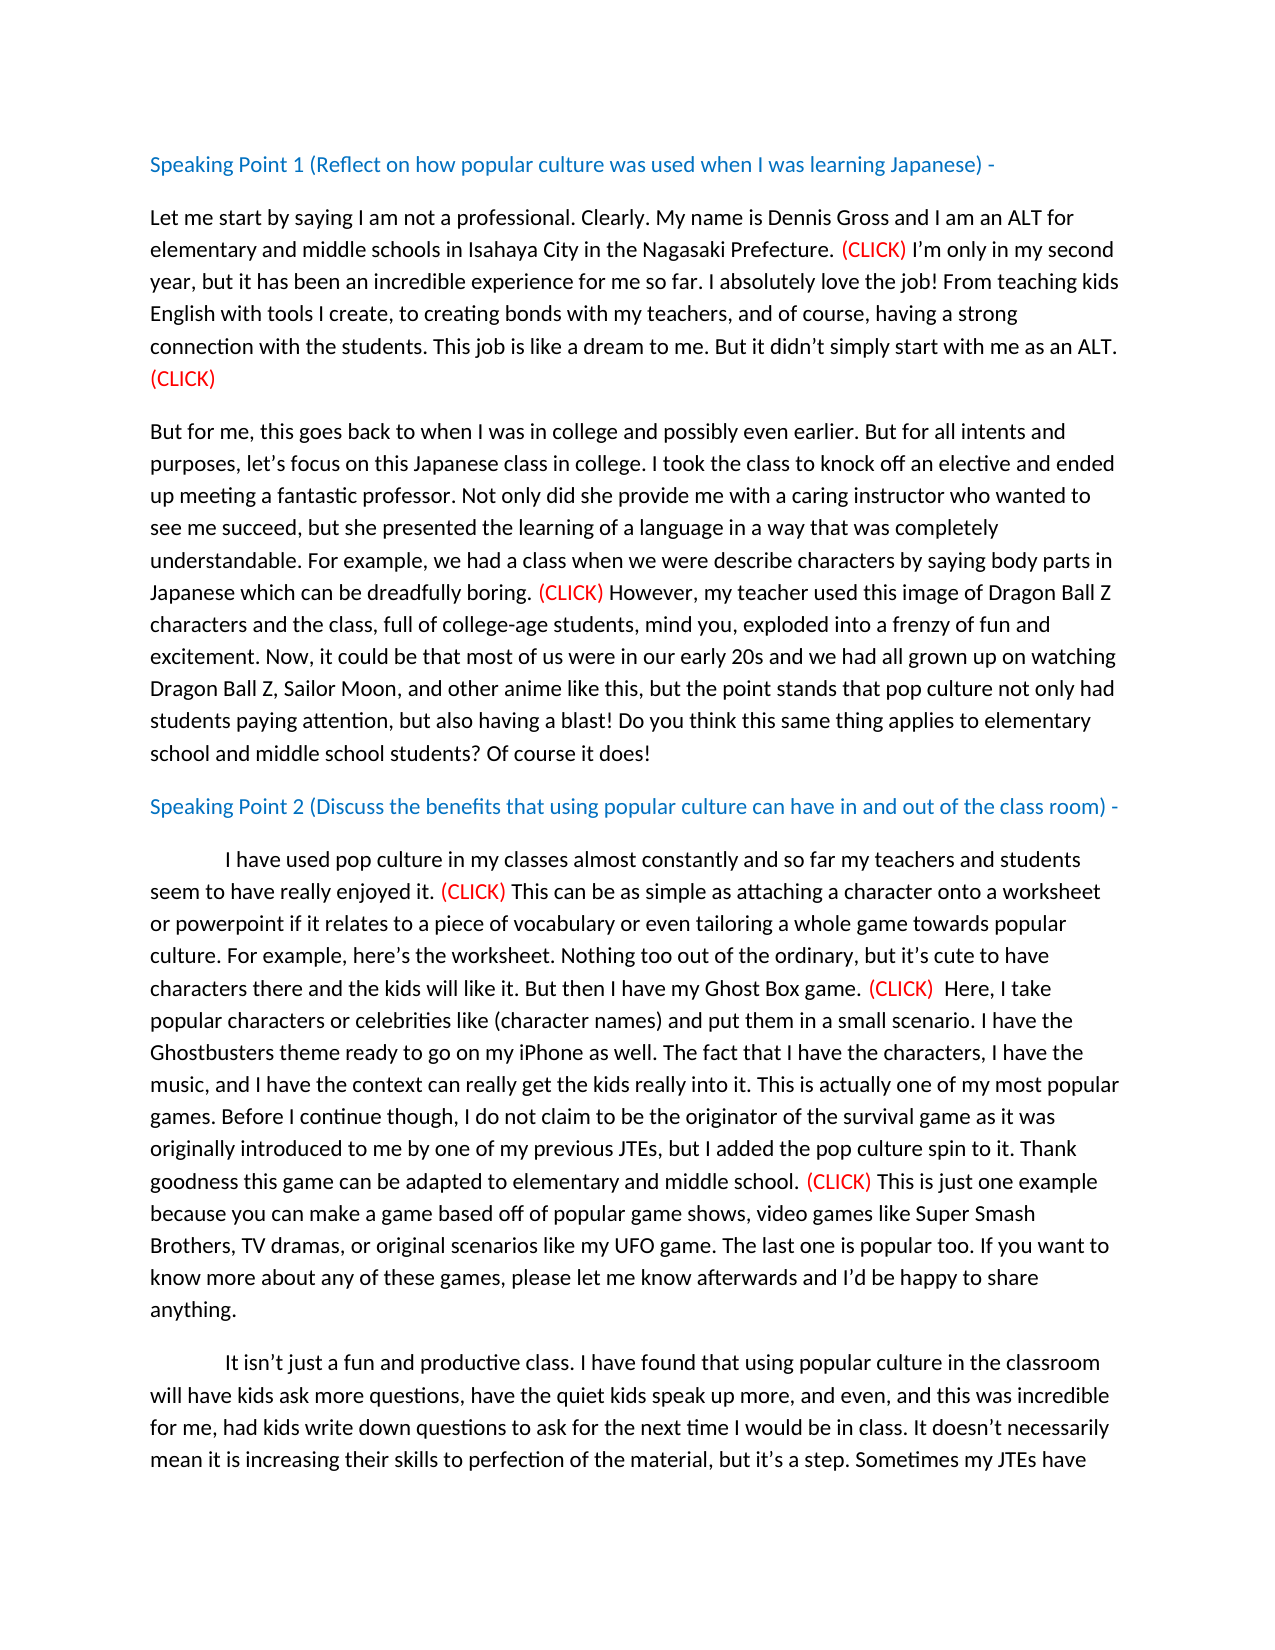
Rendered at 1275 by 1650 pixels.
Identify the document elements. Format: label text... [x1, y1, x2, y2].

text Speaking Point 2 (Discuss the benefits that using popular culture can have in and out of the class room) - [150, 792, 1125, 820]
text I have used pop culture in my classes almost constantly and so far my teachers and students seem to have really enjoyed it. (CLICK) This can be as simple as attaching a character onto a worksheet or powerpoint if it relates to a piece of vocabulary or even tailoring a whole game towards popular culture. For example, here’s the worksheet. Nothing too out of the ordinary, but it’s cute to have characters there and the kids will like it. But then I have my Ghost Box game. (CLICK) Here, I take popular characters or celebrities like (character names) and put them in a small scenario. I have the Ghostbusters theme ready to go on my iPhone as well. The fact that I have the characters, I have the music, and I have the context can really get the kids really into it. This is actually one of my most popular games. Before I continue though, I do not claim to be the originator of the survival game as it was originally introduced to me by one of my previous JTEs, but I added the pop culture spin to it. Thank goodness this game can be adapted to elementary and middle school. (CLICK) This is just one example because you can make a game based off of popular game shows, video games like Super Smash Brothers, TV dramas, or original scenarios like my UFO game. The last one is popular too. If you want to know more about any of these games, please let me know afterwards and I’d be happy to share anything. [150, 845, 1125, 1323]
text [150, 1348, 1125, 1473]
text Speaking Point 1 (Reflect on how popular culture was used when I was learning Japanese) - [150, 150, 1125, 178]
text But for me, this goes back to when I was in college and possibly even earlier. But for all intents and purposes, let’s focus on this Japanese class in college. I took the class to knock off an elective and ended up meeting a fantastic professor. Not only did she provide me with a caring instructor who wanted to see me succeed, but she presented the learning of a language in a way that was completely understandable. For example, we had a class when we were describe characters by saying body parts in Japanese which can be dreadfully boring. (CLICK) However, my teacher used this image of Dragon Ball Z characters and the class, full of college-age students, mind you, exploded into a frenzy of fun and excitement. Now, it could be that most of us were in our early 20s and we had all grown up on watching Dragon Ball Z, Sailor Moon, and other anime like this, but the point stands that pop culture not only had students paying attention, but also having a blast! Do you think this same thing applies to elementary school and middle school students? Of course it does! [150, 417, 1125, 767]
text Let me start by saying I am not a professional. Clearly. My name is Dennis Gross and I am an ALT for elementary and middle schools in Isahaya City in the Nagasaki Prefecture. (CLICK) I’m only in my second year, but it has been an incredible experience for me so far. I absolutely love the job! From teaching kids English with tools I create, to creating bonds with my teachers, and of course, having a strong connection with the students. This job is like a dream to me. But it didn’t simply start with me as an ALT. (CLICK) [150, 203, 1125, 392]
